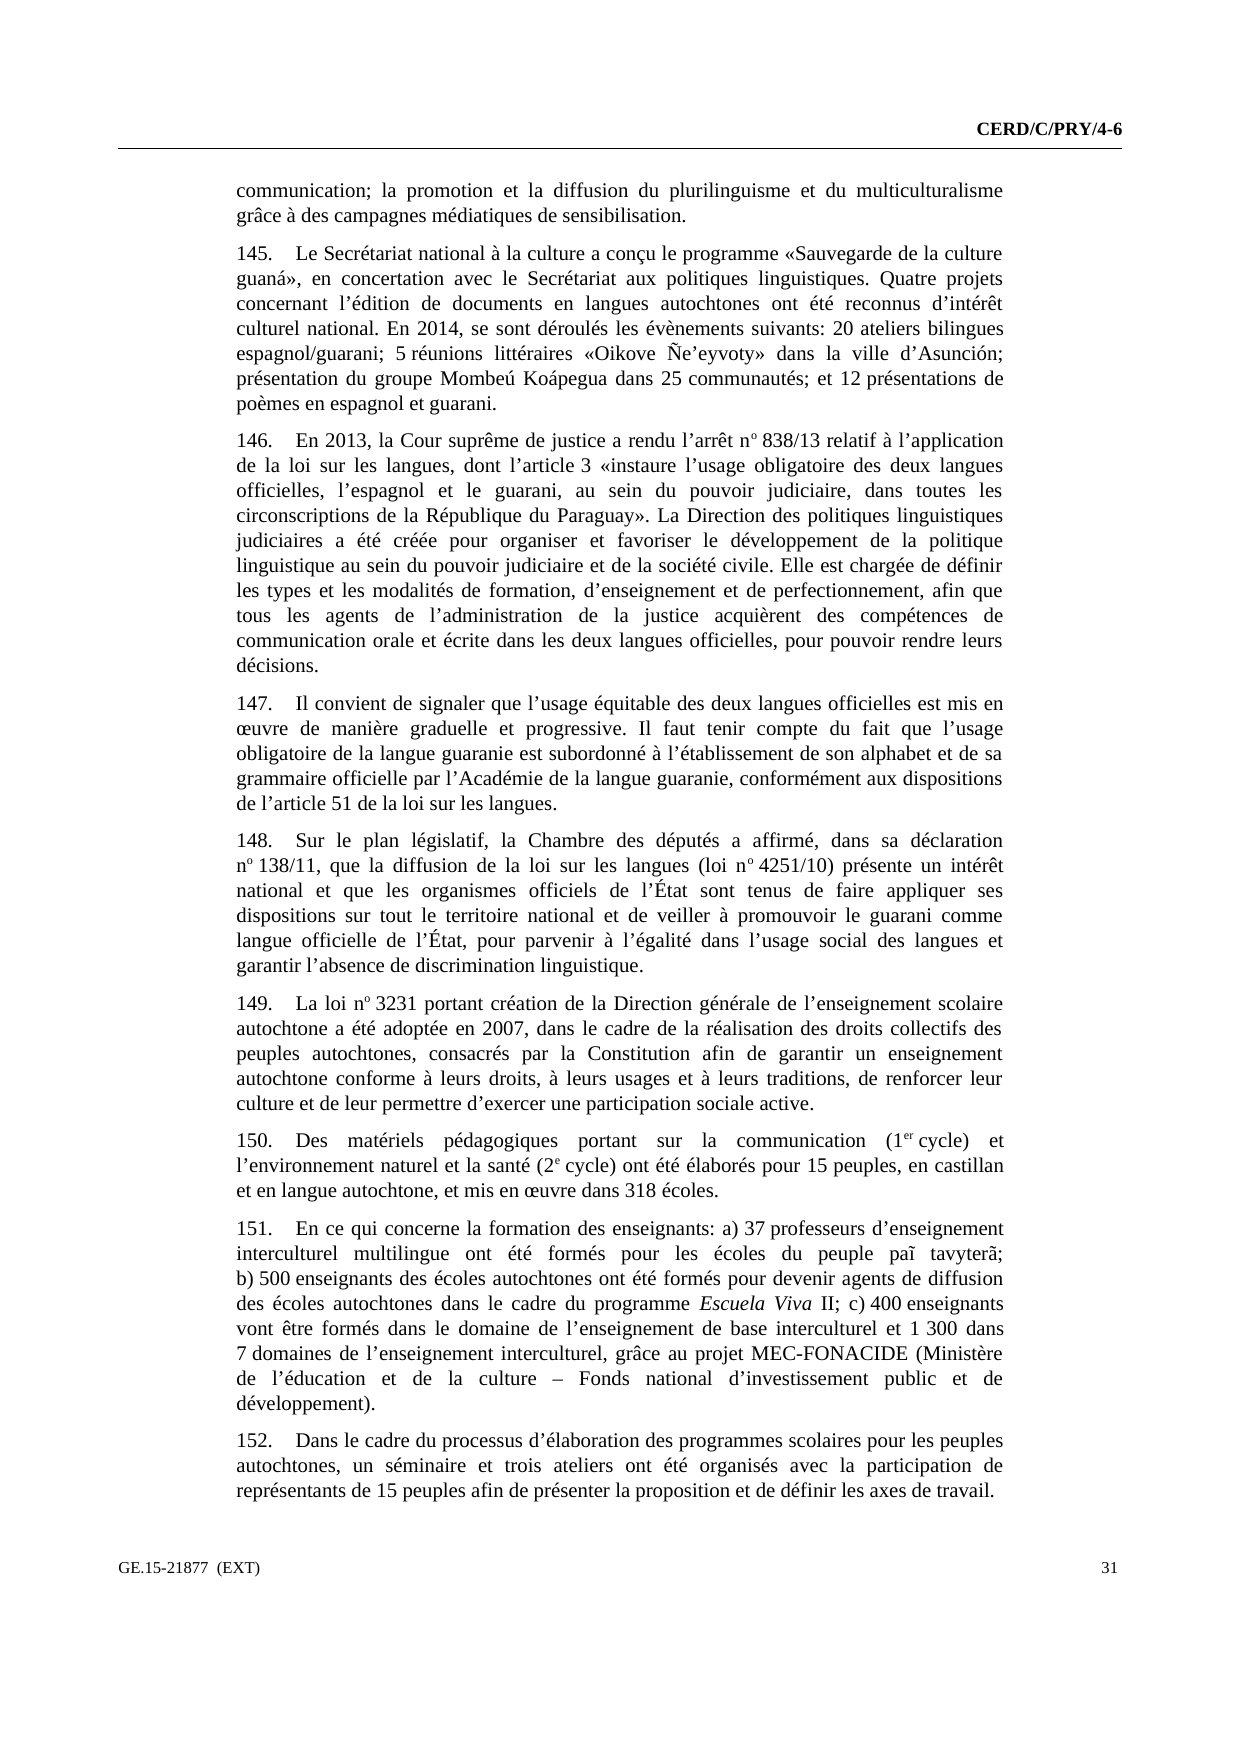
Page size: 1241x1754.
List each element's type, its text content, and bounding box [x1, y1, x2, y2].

text 146. En 2013, la Cour suprême de justice a rendu l’arrêt no 838/13 relatif à l’application de la loi sur les langues, dont l’article 3 «instaure l’usage obligatoire des deux langues officielles, l’espagnol et le guarani, au sein du pouvoir judiciaire, dans toutes les circonscriptions de la République du Paraguay». La Direction des politiques linguistiques judiciaires a été créée pour organiser et favoriser le développement de la politique linguistique au sein du pouvoir judiciaire et de la société civile. Elle est chargée de définir les types et les modalités de formation, d’enseignement et de perfectionnement, afin que tous les agents de l’administration de la justice acquièrent des compétences de communication orale et écrite dans les deux langues officielles, pour pouvoir rendre leurs décisions. [236, 427, 1004, 677]
text 145. Le Secrétariat national à la culture a conçu le programme «Sauvegarde de la culture guaná», en concertation avec le Secrétariat aux politiques linguistiques. Quatre projets concernant l’édition de documents en langues autochtones ont été reconnus d’intérêt culturel national. En 2014, se sont déroulés les évènements suivants: 20 ateliers bilingues espagnol/guarani; 5 réunions littéraires «Oikove Ñe’eyvoty» dans la ville d’Asunción; présentation du groupe Mombeú Koápegua dans 25 communautés; et 12 présentations de poèmes en espagnol et guarani. [236, 240, 1004, 415]
text 149. La loi no 3231 portant création de la Direction générale de l’enseignement scolaire autochtone a été adoptée en 2007, dans le cadre de la réalisation des droits collectifs des peuples autochtones, consacrés par la Constitution afin de garantir un enseignement autochtone conforme à leurs droits, à leurs usages et à leurs traditions, de renforcer leur culture et de leur permettre d’exercer une participation sociale active. [236, 990, 1004, 1115]
text 151. En ce qui concerne la formation des enseignants: a) 37 professeurs d’enseignement interculturel multilingue ont été formés pour les écoles du peuple paĩ tavyterã; b) 500 enseignants des écoles autochtones ont été formés pour devenir agents de diffusion des écoles autochtones dans le cadre du programme Escuela Viva II; c) 400 enseignants vont être formés dans le domaine de l’enseignement de base interculturel et 1 300 dans 7 domaines de l’enseignement interculturel, grâce au projet MEC-FONACIDE (Ministère de l’éducation et de la culture – Fonds national d’investissement public et de développement). [236, 1215, 1004, 1415]
text 152. Dans le cadre du processus d’élaboration des programmes scolaires pour les peuples autochtones, un séminaire et trois ateliers ont été organisés avec la participation de représentants de 15 peuples afin de présenter la proposition et de définir les axes de travail. [236, 1427, 1004, 1502]
text 147. Il convient de signaler que l’usage équitable des deux langues officielles est mis en œuvre de manière graduelle et progressive. Il faut tenir compte du fait que l’usage obligatoire de la langue guaranie est subordonné à l’établissement de son alphabet et de sa grammaire officielle par l’Académie de la langue guaranie, conformément aux dispositions de l’article 51 de la loi sur les langues. [236, 690, 1004, 815]
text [236, 177, 1004, 227]
text 148. Sur le plan législatif, la Chambre des députés a affirmé, dans sa déclaration no 138/11, que la diffusion de la loi sur les langues (loi no 4251/10) présente un intérêt national et que les organismes officiels de l’État sont tenus de faire appliquer ses dispositions sur tout le territoire national et de veiller à promouvoir le guarani comme langue officielle de l’État, pour parvenir à l’égalité dans l’usage social des langues et garantir l’absence de discrimination linguistique. [236, 827, 1004, 977]
text 150. Des matériels pédagogiques portant sur la communication (1er cycle) et l’environnement naturel et la santé (2e cycle) ont été élaborés pour 15 peuples, en castillan et en langue autochtone, et mis en œuvre dans 318 écoles. [236, 1127, 1004, 1202]
